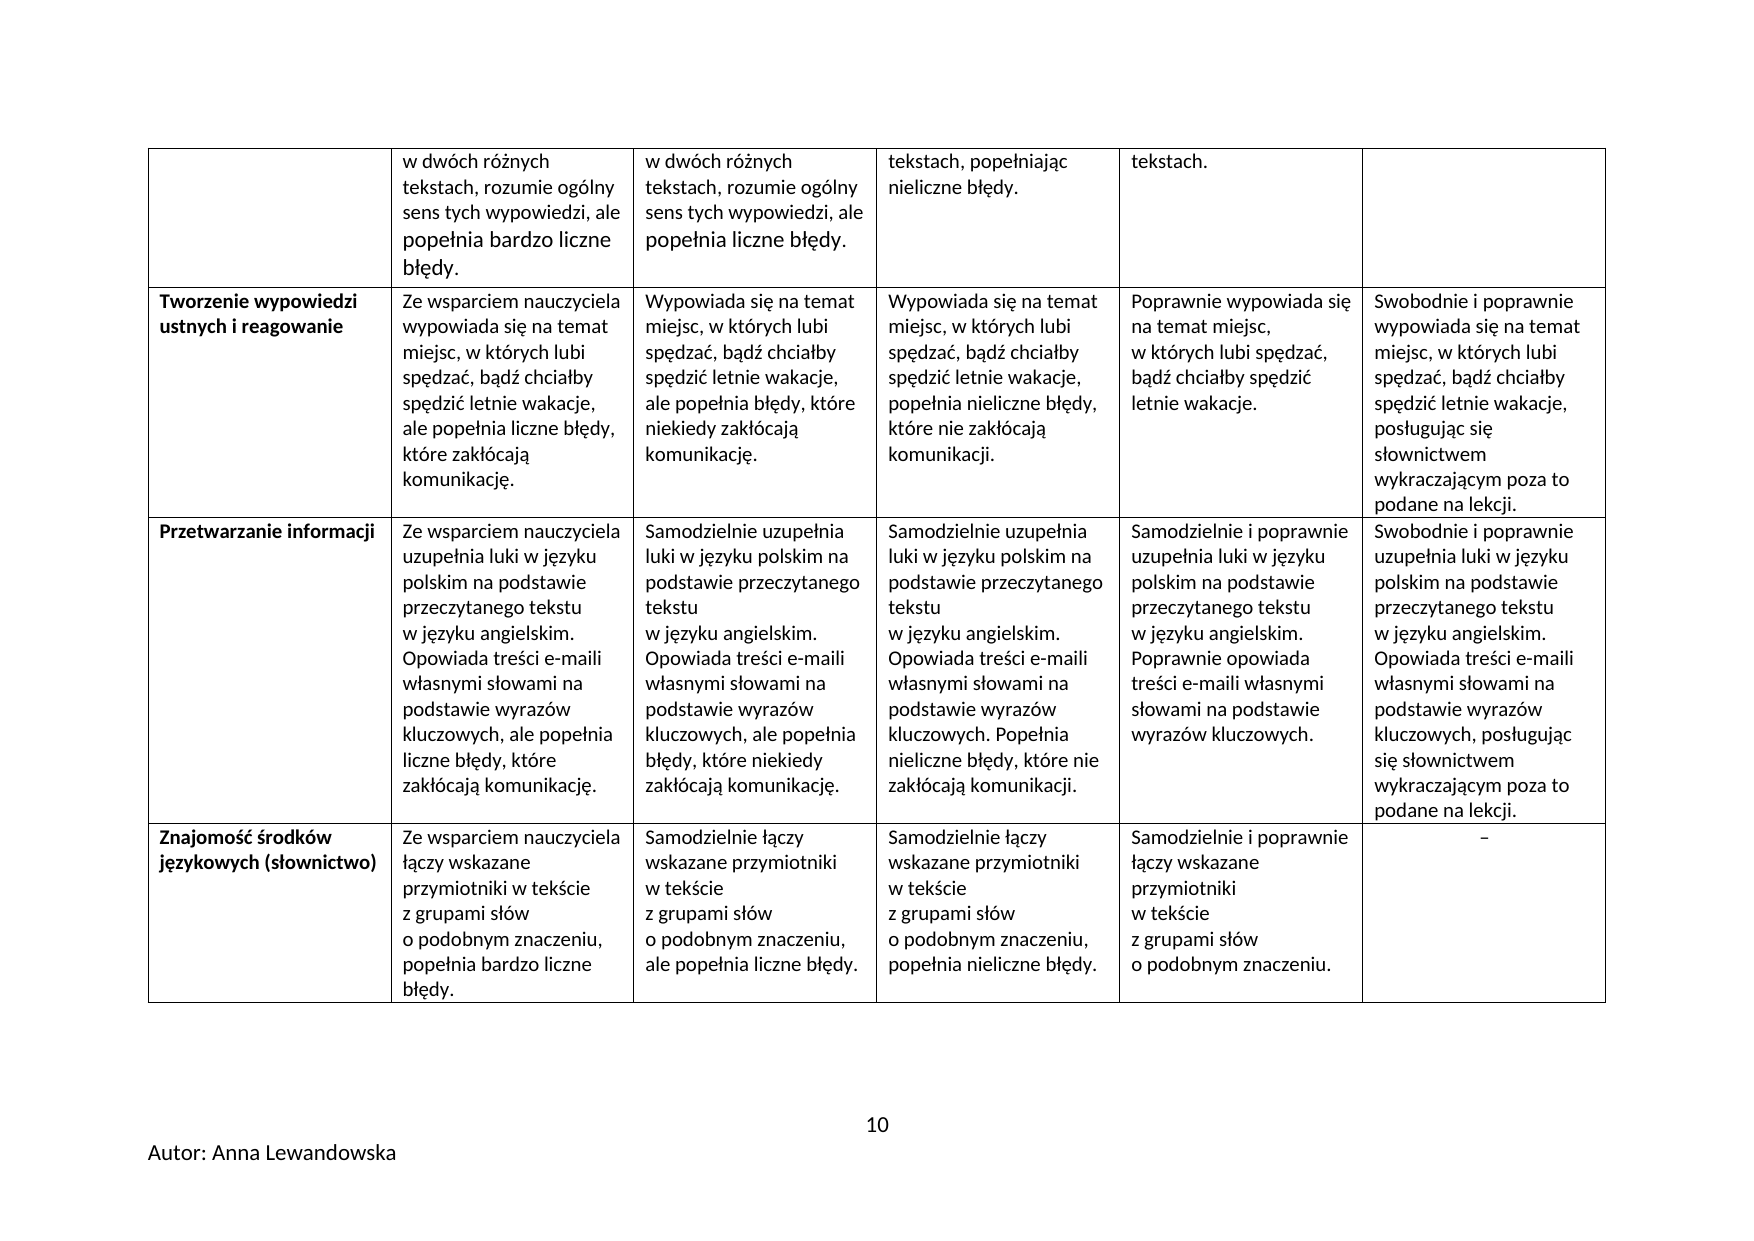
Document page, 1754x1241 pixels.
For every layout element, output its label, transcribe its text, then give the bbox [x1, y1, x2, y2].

table_cell – [1363, 149, 1605, 287]
table_cell Ze wsparciem nauczyciela uzupełnia luki w języku polskim na podstawie przeczytanego tekstu w języku angielskim. Opowiada treści e-maili własnymi słowami na podstawie wyrazów kluczowych, ale popełnia liczne błędy, które zakłócają komunikację. [392, 518, 633, 823]
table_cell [1120, 149, 1362, 287]
table_cell – [1363, 824, 1605, 1002]
table_cell Samodzielnie uzupełnia luki w języku polskim na podstawie przeczytanego tekstu w języku angielskim. Opowiada treści e-maili własnymi słowami na podstawie wyrazów kluczowych, ale popełnia błędy, które niekiedy zakłócają komunikację. [634, 518, 876, 823]
table_cell Samodzielnie i poprawnie uzupełnia luki w języku polskim na podstawie przeczytanego tekstu w języku angielskim. Poprawnie opowiada treści e-maili własnymi słowami na podstawie wyrazów kluczowych. [1120, 518, 1362, 823]
table_cell Swobodnie i poprawnie wypowiada się na temat miejsc, w których lubi spędzać, bądź chciałby spędzić letnie wakacje, posługując się słownictwem wykraczającym poza to podane na lekcji. [1363, 288, 1605, 517]
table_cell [392, 149, 633, 287]
table_cell Wypowiada się na temat miejsc, w których lubi spędzać, bądź chciałby spędzić letnie wakacje, ale popełnia błędy, które niekiedy zakłócają komunikację. [634, 288, 876, 517]
table_cell Ze wsparciem nauczyciela wypowiada się na temat miejsc, w których lubi spędzać, bądź chciałby spędzić letnie wakacje, ale popełnia liczne błędy, które zakłócają komunikację. [392, 288, 633, 517]
table_cell Poprawnie wypowiada się na temat miejsc, w których lubi spędzać, bądź chciałby spędzić letnie wakacje. [1120, 288, 1362, 517]
table_cell Samodzielnie uzupełnia luki w języku polskim na podstawie przeczytanego tekstu w języku angielskim. Opowiada treści e-maili własnymi słowami na podstawie wyrazów kluczowych. Popełnia nieliczne błędy, które nie zakłócają komunikacji. [877, 518, 1119, 823]
table_cell Samodzielnie i poprawnie łączy wskazane przymiotniki w tekście z grupami słów o podobnym znaczeniu. [1120, 824, 1362, 1002]
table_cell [877, 149, 1119, 287]
table_cell Tworzenie wypowiedzi ustnych i reagowanie [149, 288, 391, 517]
table_cell Swobodnie i poprawnie uzupełnia luki w języku polskim na podstawie przeczytanego tekstu w języku angielskim. Opowiada treści e-maili własnymi słowami na podstawie wyrazów kluczowych, posługując się słownictwem wykraczającym poza to podane na lekcji. [1363, 518, 1605, 823]
table_cell Samodzielnie łączy wskazane przymiotniki w tekście z grupami słów o podobnym znaczeniu, ale popełnia liczne błędy. [634, 824, 876, 1002]
table_cell Znajomość środków językowych (słownictwo) [149, 824, 391, 1002]
table_cell Wypowiada się na temat miejsc, w których lubi spędzać, bądź chciałby spędzić letnie wakacje, popełnia nieliczne błędy, które nie zakłócają komunikacji. [877, 288, 1119, 517]
table_cell Przetwarzanie informacji [149, 518, 391, 823]
table_cell Samodzielnie łączy wskazane przymiotniki w tekście z grupami słów o podobnym znaczeniu, popełnia nieliczne błędy. [877, 824, 1119, 1002]
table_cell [149, 149, 391, 287]
table_cell Ze wsparciem nauczyciela łączy wskazane przymiotniki w tekście z grupami słów o podobnym znaczeniu, popełnia bardzo liczne błędy. [392, 824, 633, 1002]
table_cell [634, 149, 876, 287]
